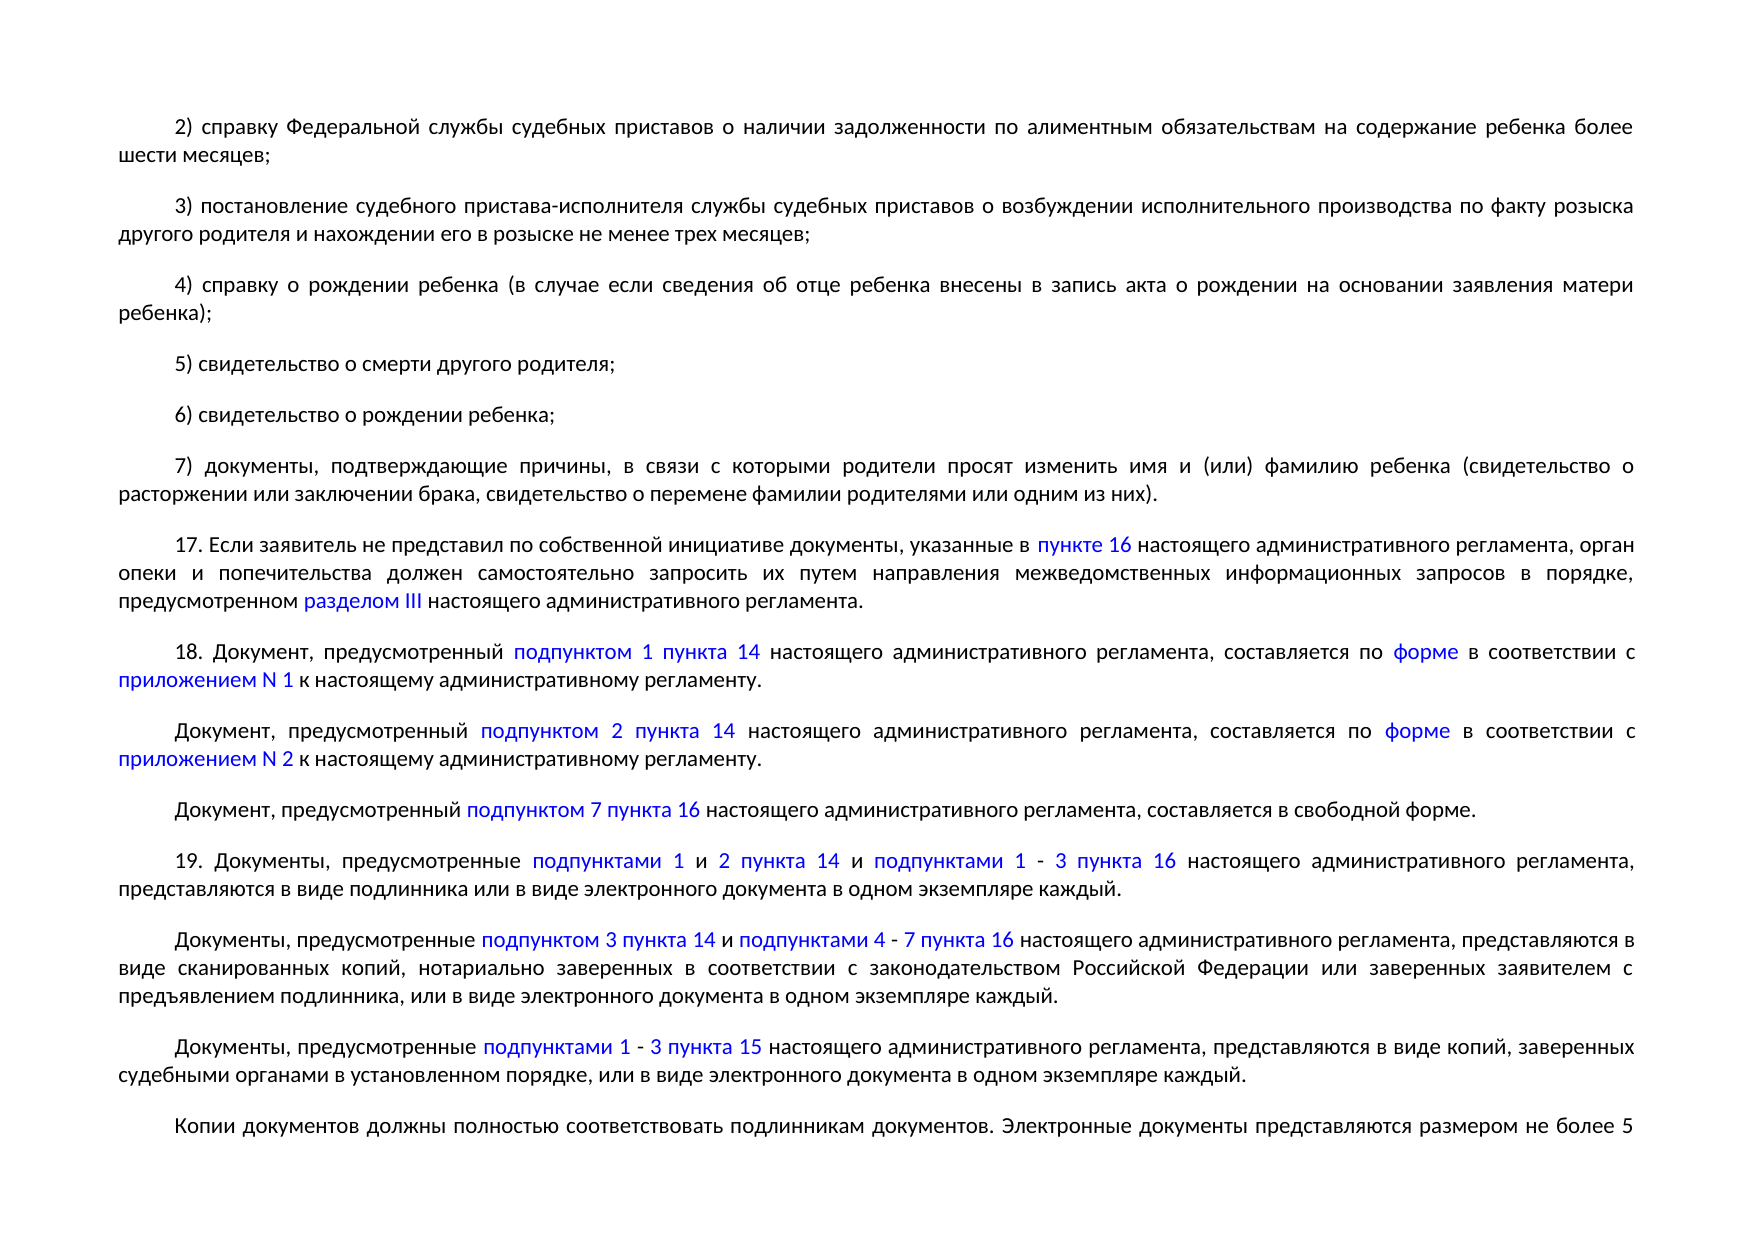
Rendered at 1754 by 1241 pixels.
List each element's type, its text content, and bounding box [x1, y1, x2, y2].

text 18. Документ, предусмотренный подпунктом 1 пункта 14 настоящего административного регламента, составляется по форме в соответствии с приложением N 1 к настоящему административному регламенту. [118, 637, 1636, 693]
text 2) справку Федеральной службы судебных приставов о наличии задолженности по алиментным обязательствам на содержание ребенка более шести месяцев; [118, 112, 1636, 168]
text Документ, предусмотренный подпунктом 7 пункта 16 настоящего административного регламента, составляется в свободной форме. [118, 795, 1636, 823]
text 17. Если заявитель не представил по собственной инициативе документы, указанные в пункте 16 настоящего административного регламента, орган опеки и попечительства должен самостоятельно запросить их путем направления межведомственных информационных запросов в порядке, предусмотренном разделом III настоящего административного регламента. [118, 530, 1636, 614]
text Документы, предусмотренные подпунктами 1 - 3 пункта 15 настоящего административного регламента, представляются в виде копий, заверенных судебными органами в установленном порядке, или в виде электронного документа в одном экземпляре каждый. [118, 1032, 1636, 1088]
text Документ, предусмотренный подпунктом 2 пункта 14 настоящего административного регламента, составляется по форме в соответствии с приложением N 2 к настоящему административному регламенту. [118, 716, 1636, 772]
text 7) документы, подтверждающие причины, в связи с которыми родители просят изменить имя и (или) фамилию ребенка (свидетельство о расторжении или заключении брака, свидетельство о перемене фамилии родителями или одним из них). [118, 451, 1636, 507]
text 4) справку о рождении ребенка (в случае если сведения об отце ребенка внесены в запись акта о рождении на основании заявления матери ребенка); [118, 270, 1636, 326]
text 5) свидетельство о смерти другого родителя; [118, 349, 1636, 377]
text 19. Документы, предусмотренные подпунктами 1 и 2 пункта 14 и подпунктами 1 - 3 пункта 16 настоящего административного регламента, представляются в виде подлинника или в виде электронного документа в одном экземпляре каждый. [118, 846, 1636, 902]
text 3) постановление судебного пристава-исполнителя службы судебных приставов о возбуждении исполнительного производства по факту розыска другого родителя и нахождении его в розыске не менее трех месяцев; [118, 191, 1636, 247]
text 6) свидетельство о рождении ребенка; [118, 400, 1636, 428]
text Документы, предусмотренные подпунктом 3 пункта 14 и подпунктами 4 - 7 пункта 16 настоящего административного регламента, представляются в виде сканированных копий, нотариально заверенных в соответствии с законодательством Российской Федерации или заверенных заявителем с предъявлением подлинника, или в виде электронного документа в одном экземпляре каждый. [118, 925, 1636, 1009]
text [118, 1111, 1636, 1139]
